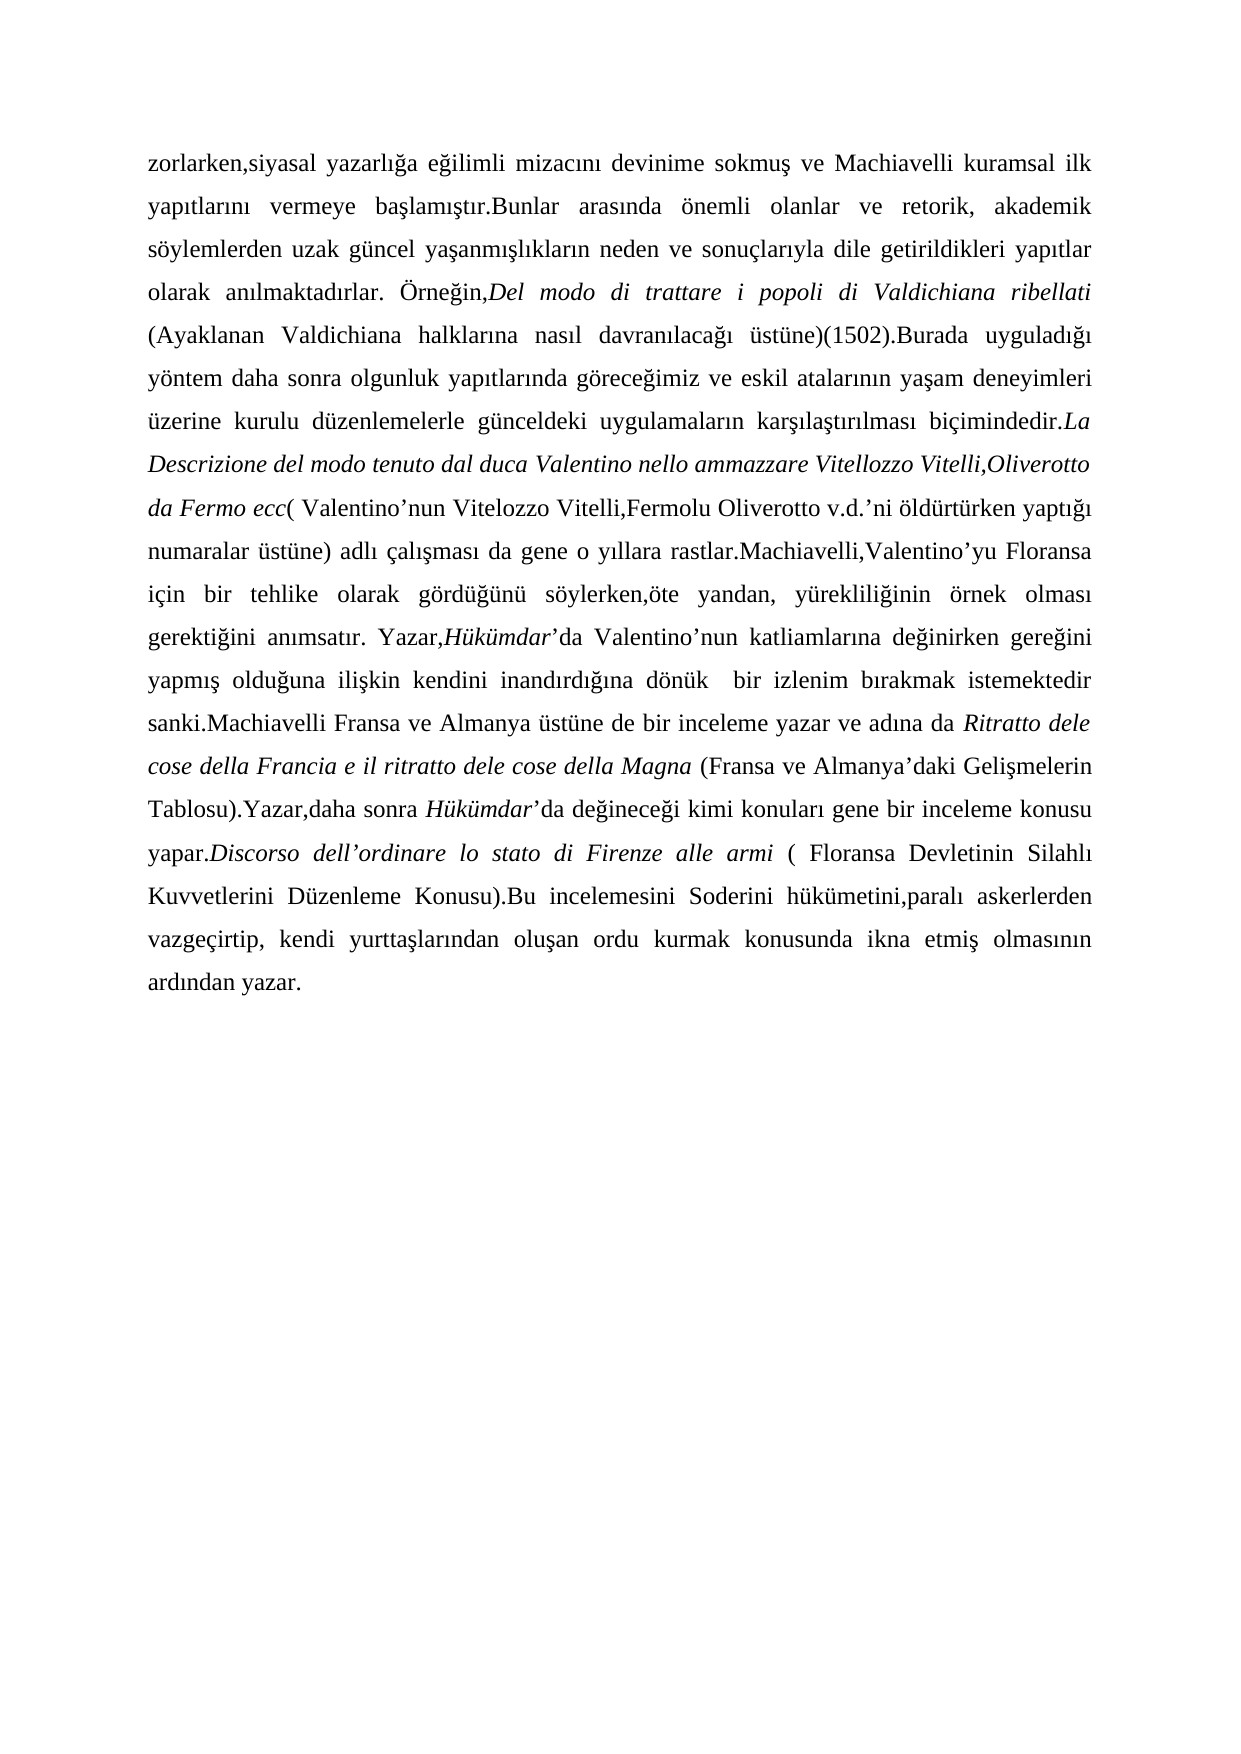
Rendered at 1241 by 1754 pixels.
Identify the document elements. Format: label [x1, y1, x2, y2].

text [148, 148, 1093, 996]
